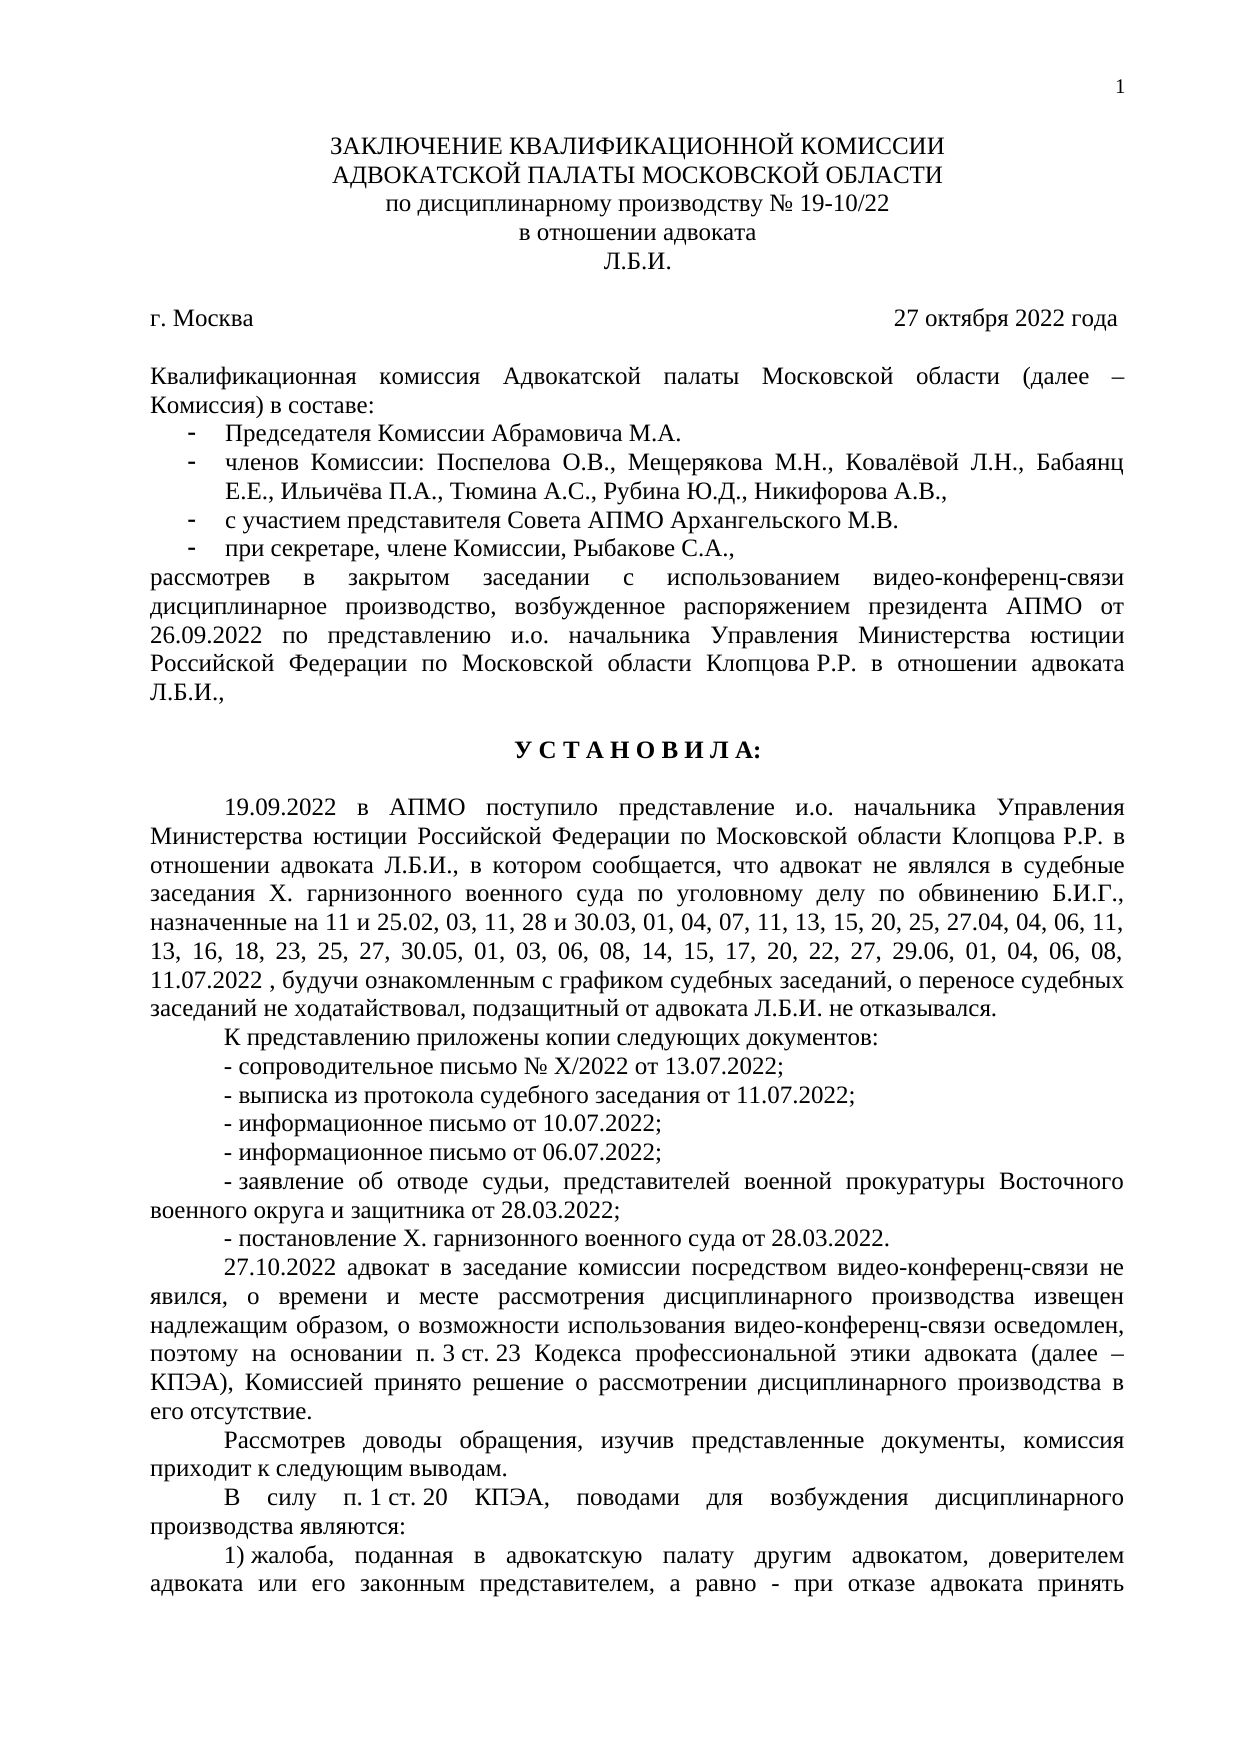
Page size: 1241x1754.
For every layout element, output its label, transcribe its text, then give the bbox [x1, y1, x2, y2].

title АДВОКАТСКОЙ ПАЛАТЫ МОСКОВСКОЙ ОБЛАСТИ [150, 160, 1125, 188]
list с участием представителя Совета АПМО Архангельского М.В. [187, 505, 1125, 533]
text - сопроводительное письмо № Х/2022 от 13.07.2022; [150, 1051, 1125, 1080]
text - заявление об отводе судьи, представителей военной прокуратуры Восточного военного округа и защитника от 28.03.2022; [150, 1166, 1125, 1223]
title в отношении адвоката [150, 217, 1125, 246]
text 19.09.2022 в АПМО поступило представление и.о. начальника Управления Министерства юстиции Российской Федерации по Московской области Клопцова Р.Р. в отношении адвоката Л.Б.И., в котором сообщается, что адвокат не являлся в судебные заседания Х. гарнизонного военного суда по уголовному делу по обвинению Б.И.Г., назначенные на 11 и 25.02, 03, 11, 28 и 30.03, 01, 04, 07, 11, 13, 15, 20, 25, 27.04, 04, 06, 11, 13, 16, 18, 23, 25, 27, 30.05, 01, 03, 06, 08, 14, 15, 17, 20, 22, 27, 29.06, 01, 04, 06, 08, 11.07.2022 , будучи ознакомленным с графиком судебных заседаний, о переносе судебных заседаний не ходатайствовал, подзащитный от адвоката Л.Б.И. не отказывался. [150, 792, 1125, 1022]
list Председателя Комиссии Абрамовича М.А. [187, 418, 1125, 447]
text г. Москва 27 октября 2022 года [150, 303, 1125, 332]
text ЗАКЛЮЧЕНИЕ КВАЛИФИКАЦИОННОЙ КОМИССИИ [150, 131, 1125, 160]
list членов Комиссии: Поспелова О.В., Мещерякова М.Н., Ковалёвой Л.Н., Бабаянц Е.Е., Ильичёва П.А., Тюмина А.С., Рубина Ю.Д., Никифорова А.В., [187, 447, 1125, 505]
text - информационное письмо от 10.07.2022; [150, 1108, 1125, 1137]
text Рассмотрев доводы обращения, изучив представленные документы, комиссия приходит к следующим выводам. [150, 1425, 1125, 1482]
text - информационное письмо от 06.07.2022; [150, 1137, 1125, 1166]
title Л.Б.И. [150, 246, 1125, 275]
text рассмотрев в закрытом заседании с использованием видео-конференц-связи дисциплинарное производство, возбужденное распоряжением президента АПМО от 26.09.2022 по представлению и.о. начальника Управления Министерства юстиции Российской Федерации по Московской области Клопцова Р.Р. в отношении адвоката Л.Б.И., [150, 562, 1125, 706]
text В силу п. 1 ст. 20 КПЭА, поводами для возбуждения дисциплинарного производства являются: [150, 1482, 1125, 1540]
text К представлению приложены копии следующих документов: [150, 1022, 1125, 1051]
text - выписка из протокола судебного заседания от 11.07.2022; [150, 1080, 1125, 1108]
text - постановление Х. гарнизонного военного суда от 28.03.2022. [150, 1223, 1125, 1252]
list при секретаре, члене Комиссии, Рыбакове С.А., [187, 533, 1125, 562]
title по дисциплинарному производству № 19-10/22 [150, 188, 1125, 217]
text У С Т А Н О В И Л А: [150, 735, 1125, 763]
text 27.10.2022 адвокат в заседание комиссии посредством видео-конференц-связи не явился, о времени и месте рассмотрения дисциплинарного производства извещен надлежащим образом, о возможности использования видео-конференц-связи осведомлен, поэтому на основании п. 3 ст. 23 Кодекса профессиональной этики адвоката (далее – КПЭА), Комиссией принято решение о рассмотрении дисциплинарного производства в его отсутствие. [150, 1252, 1125, 1425]
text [150, 1540, 1125, 1597]
text Квалификационная комиссия Адвокатской палаты Московской области (далее – Комиссия) в составе: [150, 361, 1125, 418]
